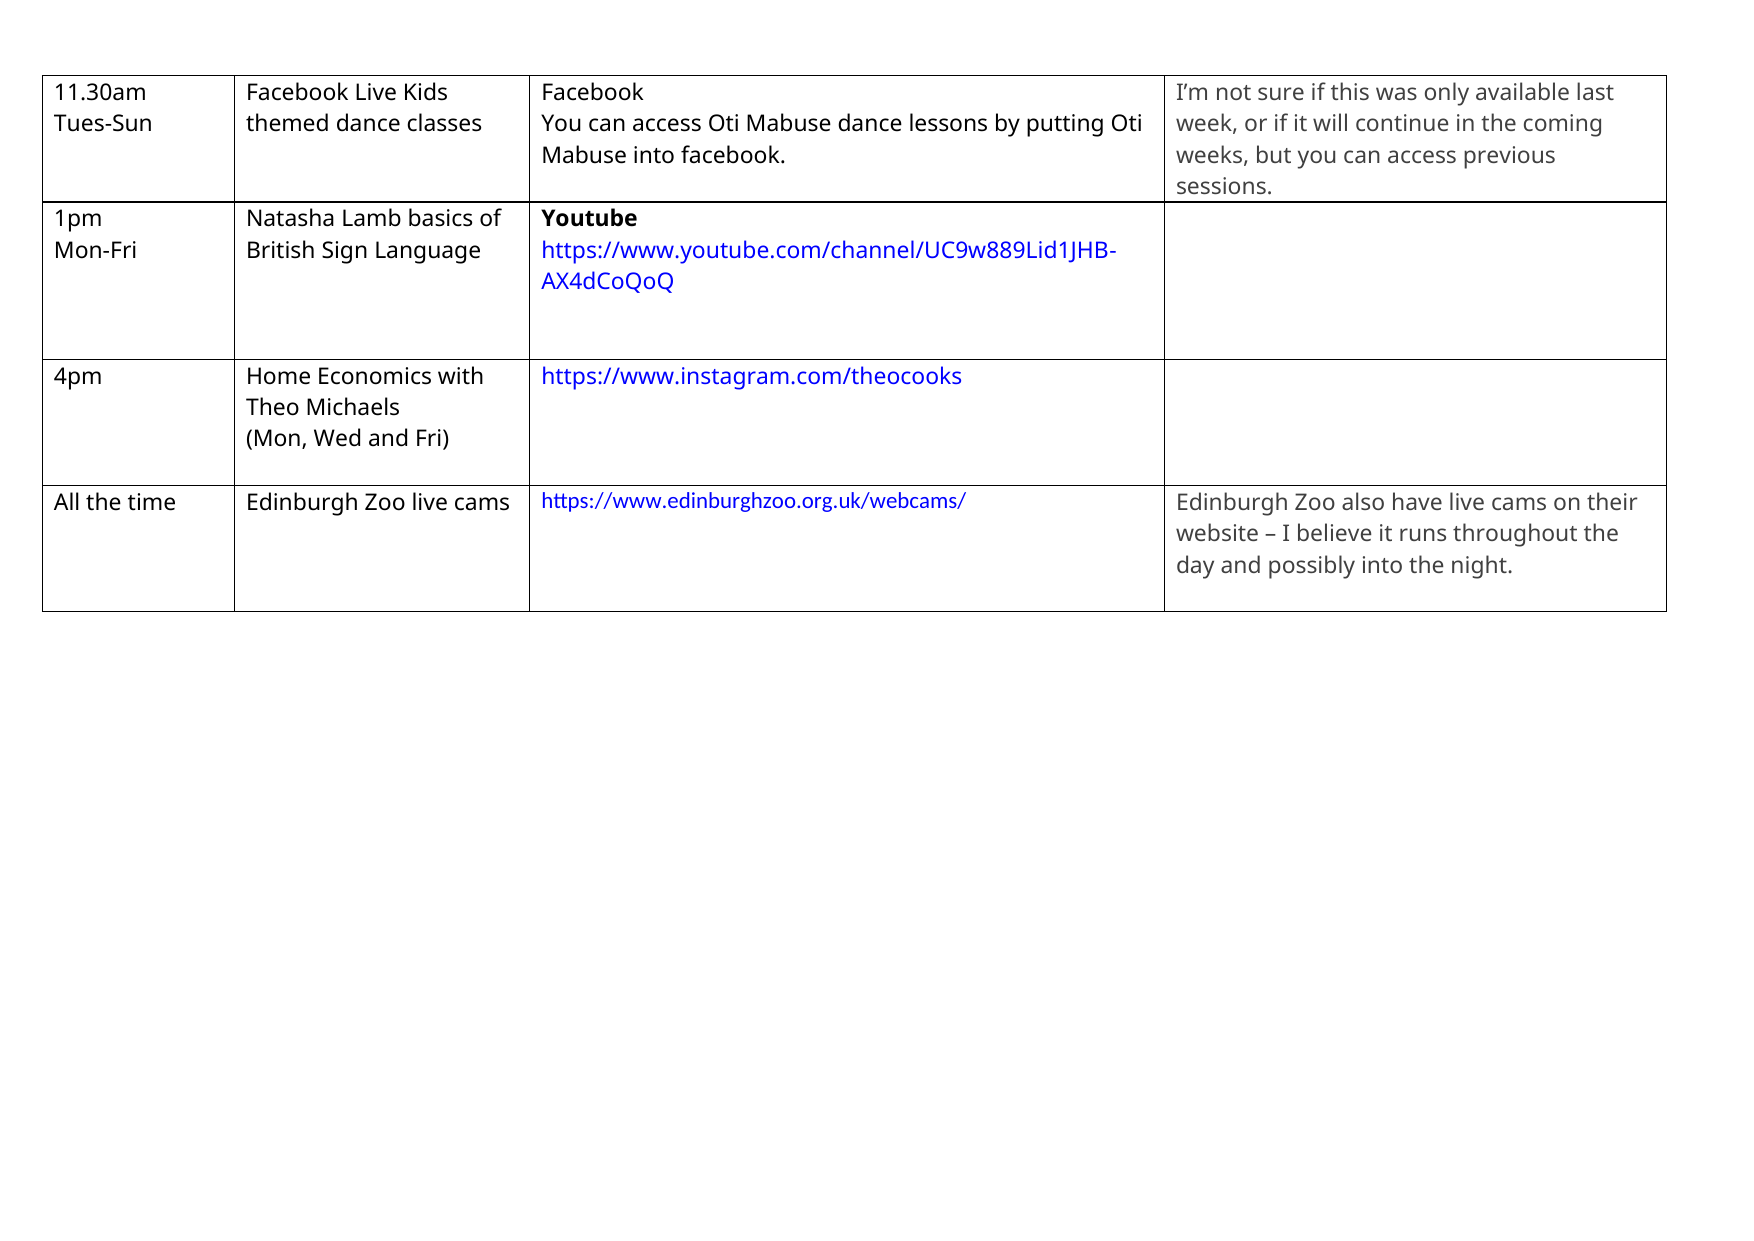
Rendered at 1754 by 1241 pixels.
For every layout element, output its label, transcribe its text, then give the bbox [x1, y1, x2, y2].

table_cell [1165, 360, 1666, 485]
table_cell Youtube https://www.youtube.com/channel/UC9w889Lid1JHB-AX4dCoQoQ [530, 203, 1164, 359]
table_cell 11.30am Tues-Sun [43, 76, 234, 201]
table_cell https://www.instagram.com/theocooks [530, 360, 1164, 485]
table_cell Edinburgh Zoo live cams [235, 486, 529, 611]
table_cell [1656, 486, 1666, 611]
table_cell Natasha Lamb basics of British Sign Language [235, 203, 529, 359]
table_cell 1pm Mon-Fri [43, 203, 234, 359]
table_cell Home Economics with Theo Michaels (Mon, Wed and Fri) [235, 360, 529, 485]
table_cell Facebook You can access Oti Mabuse dance lessons by putting Oti Mabuse into facebook. [530, 76, 1164, 201]
table_cell All the time [43, 486, 234, 611]
table_cell https://www.edinburghzoo.org.uk/webcams/ [530, 486, 1164, 611]
table_cell I’m not sure if this was only available last week, or if it will continue in the coming weeks, but you can access previous sessions. [1165, 76, 1666, 201]
table_cell 4pm [43, 360, 234, 485]
table_cell Facebook Live Kids themed dance classes [235, 76, 529, 201]
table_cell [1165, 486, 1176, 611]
table_cell [1165, 203, 1666, 359]
